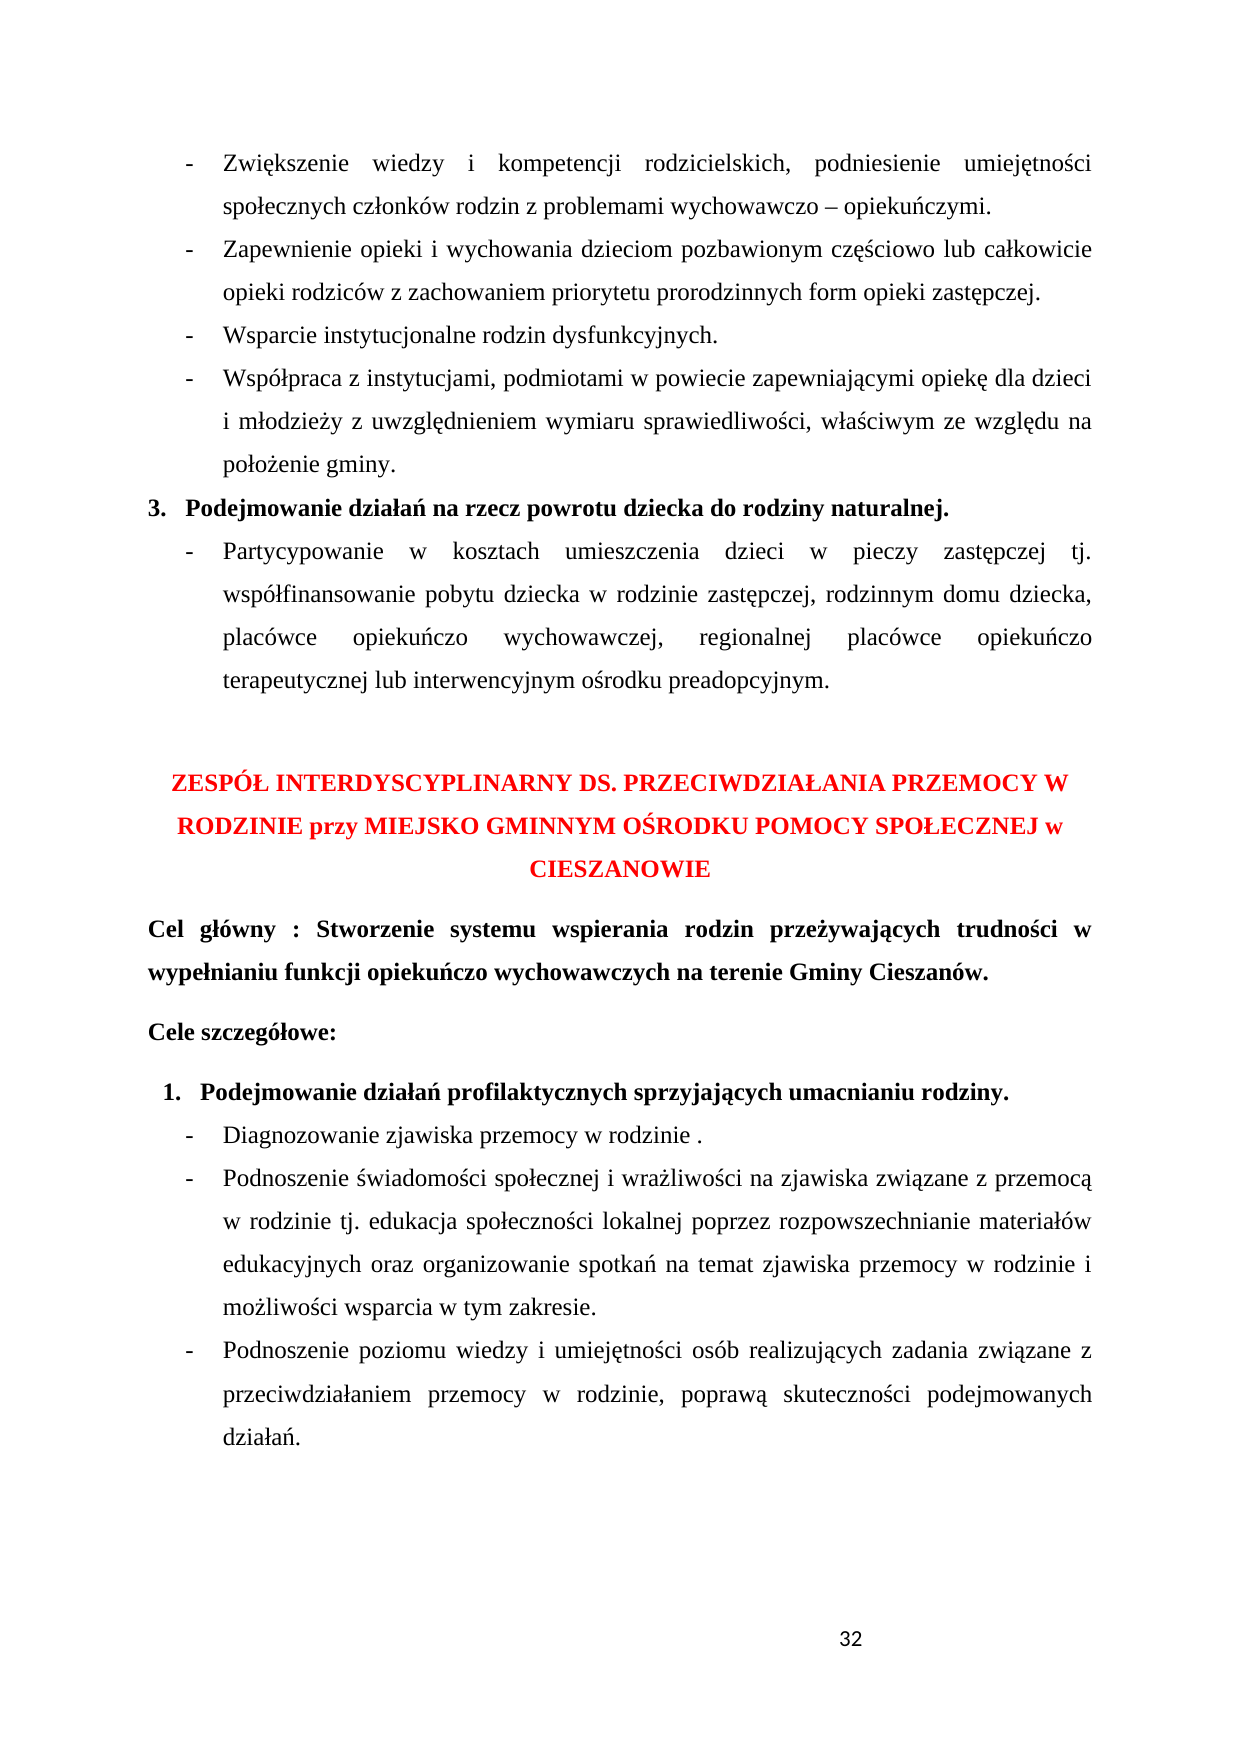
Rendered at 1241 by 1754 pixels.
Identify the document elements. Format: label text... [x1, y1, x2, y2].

text ZESPÓŁ INTERDYSCYPLINARNY DS. PRZECIWDZIAŁANIA PRZEMOCY W RODZINIE przy MIEJSKO GMINNYM OŚRODKU POMOCY SPOŁECZNEJ w CIESZANOWIE [148, 768, 1093, 883]
list Diagnozowanie zjawiska przemocy w rodzinie . [185, 1120, 1093, 1149]
list Wsparcie instytucjonalne rodzin dysfunkcyjnych. [185, 320, 1093, 349]
list Podejmowanie działań profilaktycznych sprzyjających umacnianiu rodziny. [162, 1077, 1093, 1106]
text Cele szczegółowe: [148, 1017, 1093, 1046]
list Partycypowanie w kosztach umieszczenia dzieci w pieczy zastępczej tj. współfinansowanie pobytu dziecka w rodzinie zastępczej, rodzinnym domu dziecka, placówce opiekuńczo wychowawczej, regionalnej placówce opiekuńczo terapeutycznej lub interwencyjnym ośrodku preadopcyjnym. [185, 536, 1093, 694]
list Podejmowanie działań na rzecz powrotu dziecka do rodziny naturalnej. [148, 493, 1093, 521]
list Zwiększenie wiedzy i kompetencji rodzicielskich, podniesienie umiejętności społecznych członków rodzin z problemami wychowawczo – opiekuńczymi. [185, 148, 1093, 219]
list Zapewnienie opieki i wychowania dzieciom pozbawionym częściowo lub całkowicie opieki rodziców z zachowaniem priorytetu prorodzinnych form opieki zastępczej. [185, 234, 1093, 306]
list Podnoszenie poziomu wiedzy i umiejętności osób realizujących zadania związane z przeciwdziałaniem przemocy w rodzinie, poprawą skuteczności podejmowanych działań. [185, 1336, 1093, 1451]
list Współpraca z instytucjami, podmiotami w powiecie zapewniającymi opiekę dla dzieci i młodzieży z uwzględnieniem wymiaru sprawiedliwości, właściwym ze względu na położenie gminy. [185, 363, 1093, 478]
text Cel główny : Stworzenie systemu wspierania rodzin przeżywających trudności w wypełnianiu funkcji opiekuńczo wychowawczych na terenie Gminy Cieszanów. [148, 914, 1093, 986]
list Podnoszenie świadomości społecznej i wrażliwości na zjawiska związane z przemocą w rodzinie tj. edukacja społeczności lokalnej poprzez rozpowszechnianie materiałów edukacyjnych oraz organizowanie spotkań na temat zjawiska przemocy w rodzinie i możliwości wsparcia w tym zakresie. [185, 1163, 1093, 1321]
